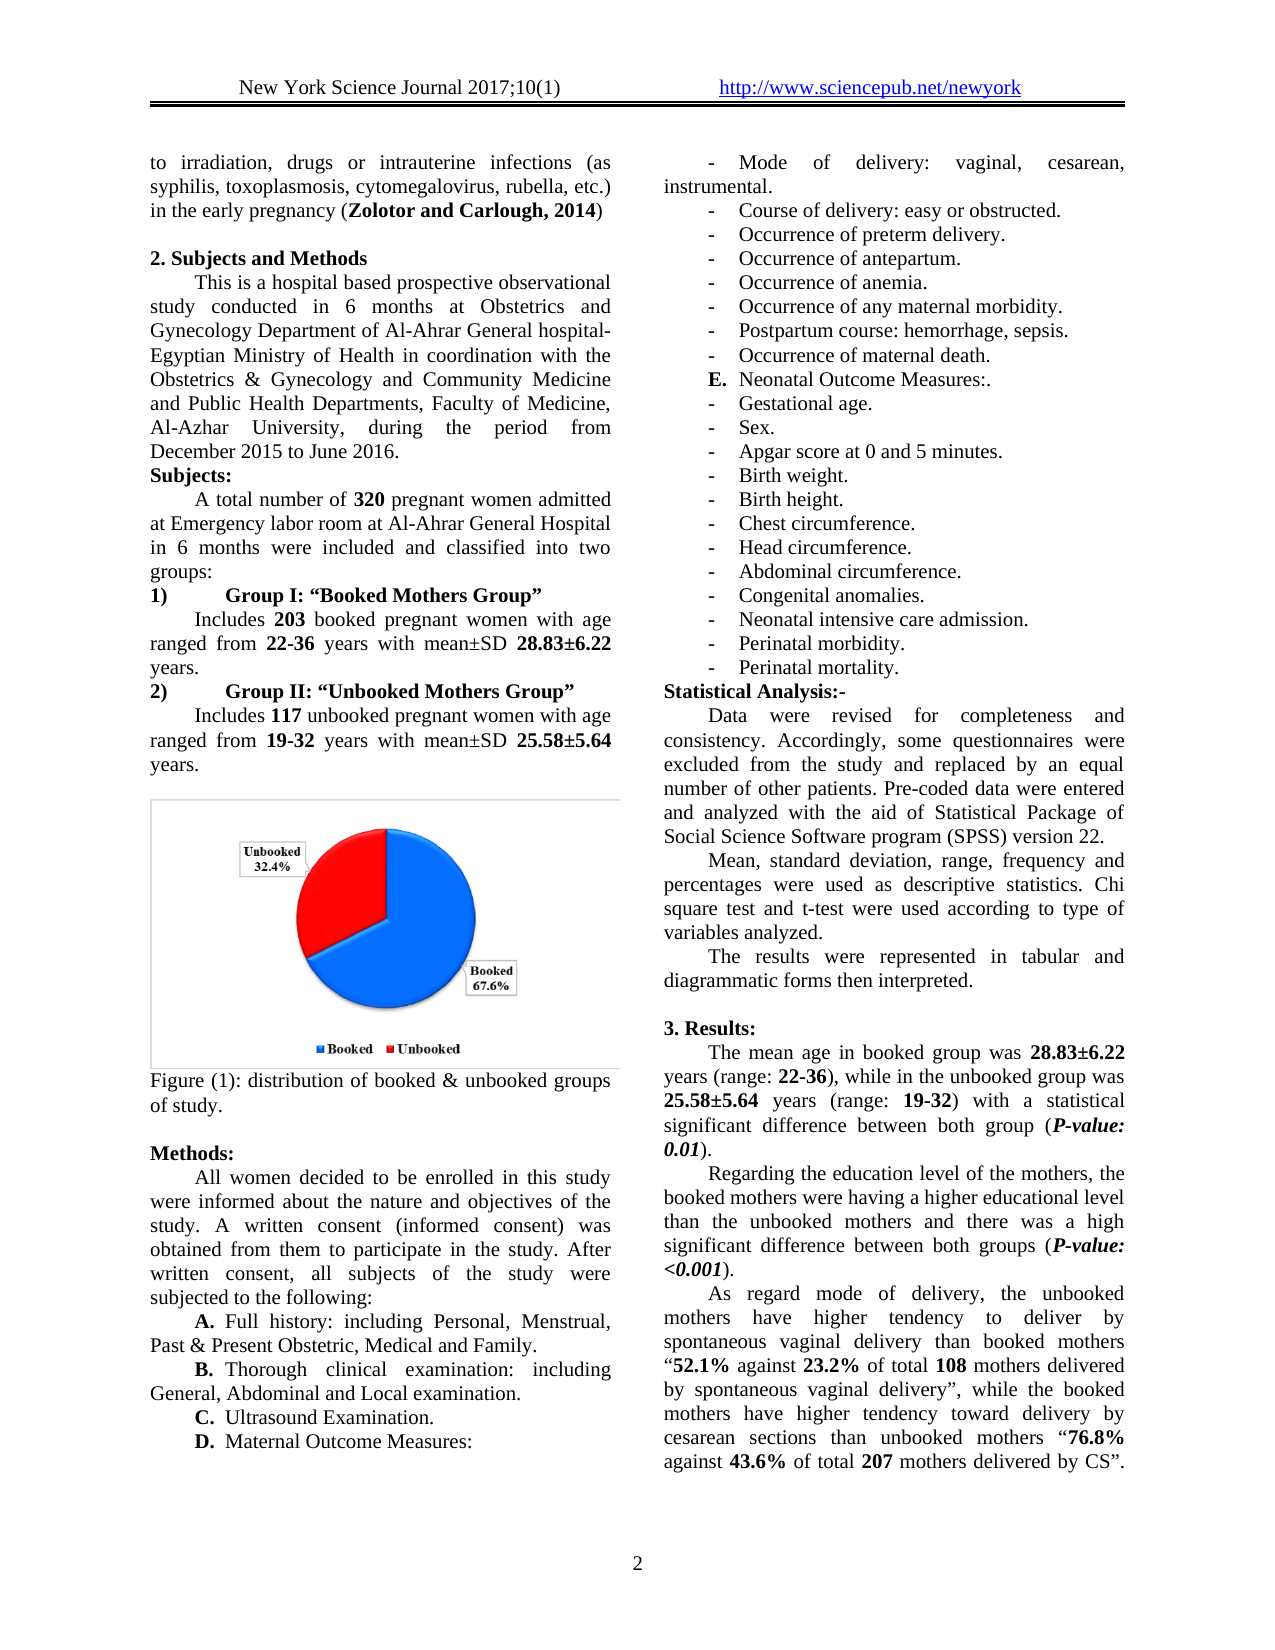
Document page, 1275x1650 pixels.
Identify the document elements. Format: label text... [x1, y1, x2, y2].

list Occurrence of anemia. [663, 270, 1125, 294]
list Maternal Outcome Measures: [150, 1429, 611, 1453]
text Statistical Analysis:- [663, 679, 1125, 703]
text Data were revised for completeness and consistency. Accordingly, some questionnaires were excluded from the study and replaced by an equal number of other patients. Pre-coded data were entered and analyzed with the aid of Statistical Package of Social Science Software program (SPSS) version 22. [663, 703, 1125, 848]
list Gestational age. [663, 391, 1125, 415]
list Abdominal circumference. [663, 559, 1125, 583]
text Includes 117 unbooked pregnant women with age ranged from 19-32 years with mean±SD 25.58±5.64 years. [150, 703, 611, 776]
list Occurrence of preterm delivery. [663, 222, 1125, 246]
list Congenital anomalies. [663, 583, 1125, 607]
text 3. Results: [663, 1016, 1125, 1040]
list Apgar score at 0 and 5 minutes. [663, 439, 1125, 463]
list Birth height. [663, 487, 1125, 511]
list Perinatal mortality. [663, 655, 1125, 679]
text Methods: [150, 1141, 611, 1165]
list Thorough clinical examination: including General, Abdominal and Local examination. [150, 1357, 611, 1405]
list Mode of delivery: vaginal, cesarean, instrumental. [663, 150, 1125, 198]
list Sex. [663, 415, 1125, 439]
text The results were represented in tabular and diagrammatic forms then interpreted. [663, 944, 1125, 992]
list Neonatal Outcome Measures:. [663, 367, 1125, 391]
list Head circumference. [663, 535, 1125, 559]
list Full history: including Personal, Menstrual, Past & Present Obstetric, Medical and Family. [150, 1309, 611, 1357]
list Perinatal morbidity. [663, 631, 1125, 655]
text Figure (1): distribution of booked & unbooked groups of study. [150, 1069, 611, 1117]
list Postpartum course: hemorrhage, sepsis. [663, 318, 1125, 342]
list Ultrasound Examination. [150, 1405, 611, 1429]
text All women decided to be enrolled in this study were informed about the nature and objectives of the study. A written consent (informed consent) was obtained from them to participate in the study. After written consent, all subjects of the study were subjected to the following: [150, 1165, 611, 1309]
list Neonatal intensive care admission. [663, 607, 1125, 631]
text 2. Subjects and Methods [150, 246, 611, 270]
list Birth weight. [663, 463, 1125, 487]
text Mean, standard deviation, range, frequency and percentages were used as descriptive statistics. Chi square test and t-test were used according to type of variables analyzed. [663, 848, 1125, 944]
list Group II: “Unbooked Mothers Group” [150, 679, 611, 703]
list Group I: “Booked Mothers Group” [150, 583, 611, 607]
text Includes 203 booked pregnant women with age ranged from 22-36 years with mean±SD 28.83±6.22 years. [150, 607, 611, 679]
list Occurrence of antepartum. [663, 246, 1125, 270]
list Course of delivery: easy or obstructed. [663, 198, 1125, 222]
text The mean age in booked group was 28.83±6.22 years (range: 22-36), while in the unbooked group was 25.58±5.64 years (range: 19-32) with a statistical significant difference between both group (P-value: 0.01). [663, 1040, 1125, 1161]
text A total number of 320 pregnant women admitted at Emergency labor room at Al-Ahrar General Hospital in 6 months were included and classified into two groups: [150, 487, 611, 583]
text This is a hospital based prospective observational study conducted in 6 months at Obstetrics and Gynecology Department of Al-Ahrar General hospital- Egyptian Ministry of Health in coordination with the Obstetrics & Gynecology and Community Medicine and Public Health Departments, Faculty of Medicine, Al-Azhar University, during the period from December 2015 to June 2016. [150, 270, 611, 463]
text Regarding the education level of the mothers, the booked mothers were having a higher educational level than the unbooked mothers and there was a high significant difference between both groups (P-value: <0.001). [663, 1161, 1125, 1281]
list Chest circumference. [663, 511, 1125, 535]
list Occurrence of any maternal morbidity. [663, 294, 1125, 318]
picture [150, 799, 620, 1069]
list Occurrence of maternal death. [663, 342, 1125, 367]
text Subjects: [150, 463, 611, 487]
